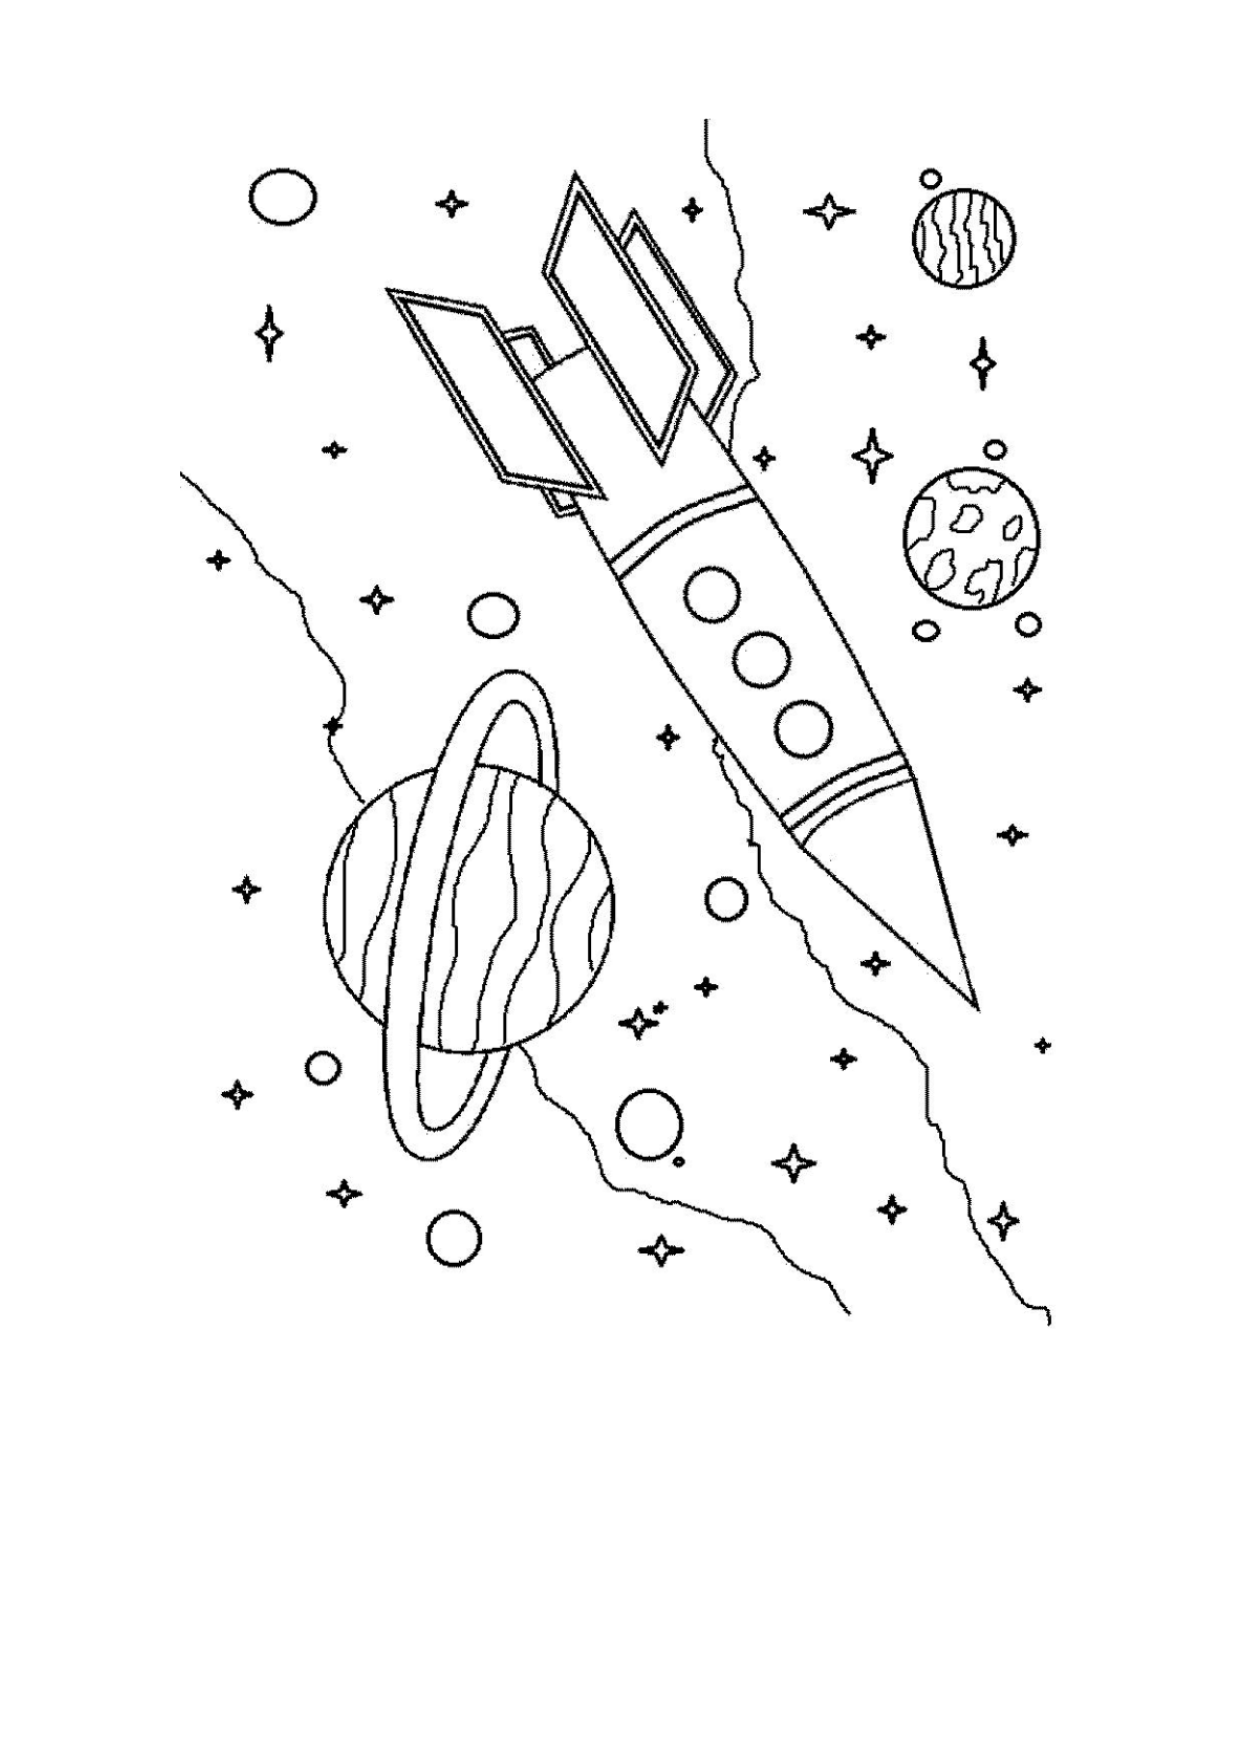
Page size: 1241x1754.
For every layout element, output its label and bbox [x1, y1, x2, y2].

picture [181, 120, 1087, 1328]
